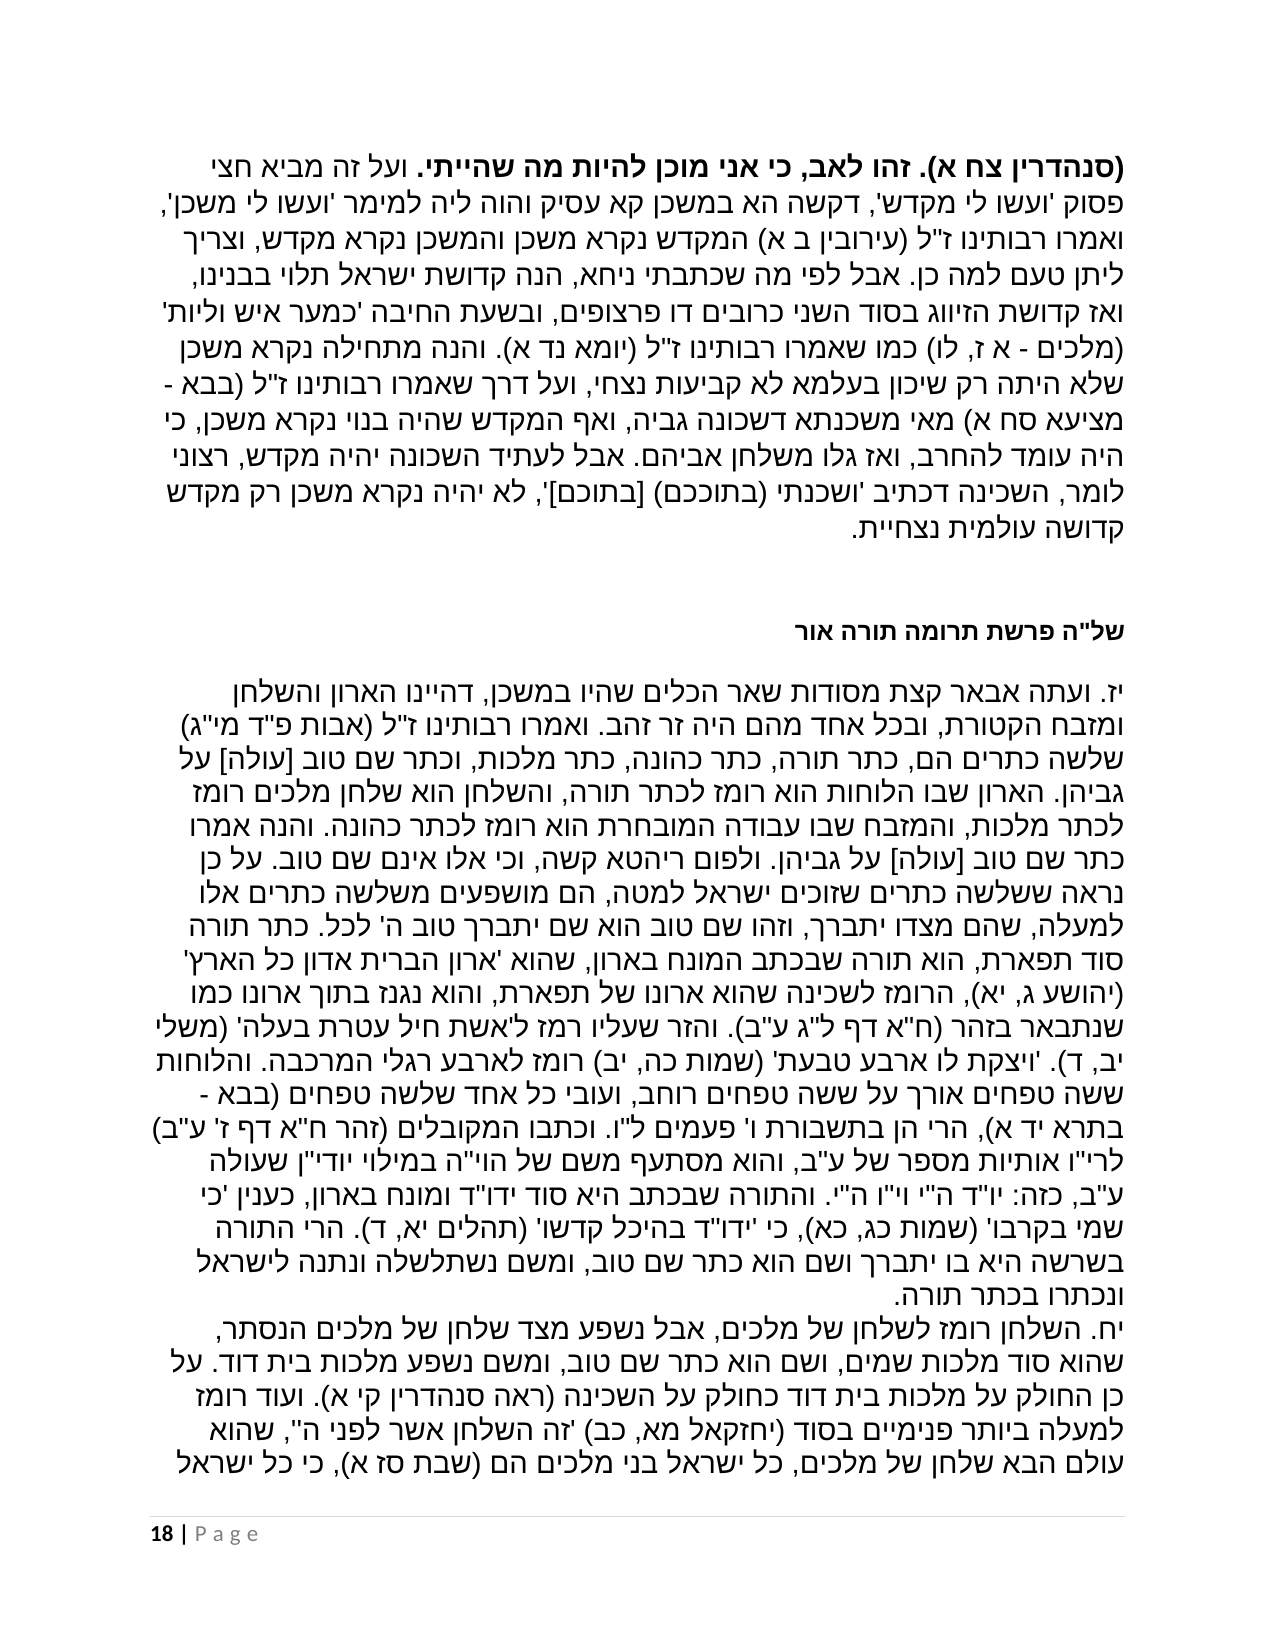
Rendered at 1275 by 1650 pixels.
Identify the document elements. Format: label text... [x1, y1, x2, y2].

text יז. ועתה אבאר קצת מסודות שאר הכלים שהיו במשכן, דהיינו הארון והשלחן ומזבח הקטורת, ובכל אחד מהם היה זר זהב. ואמרו רבותינו ז"ל (אבות פ"ד מי"ג) שלשה כתרים הם, כתר תורה, כתר כהונה, כתר מלכות, וכתר שם טוב [עולה] על גביהן. הארון שבו הלוחות הוא רומז לכתר תורה, והשלחן הוא שלחן מלכים רומז לכתר מלכות, והמזבח שבו עבודה המובחרת הוא רומז לכתר כהונה. והנה אמרו כתר שם טוב [עולה] על גביהן. ולפום ריהטא קשה, וכי אלו אינם שם טוב. על כן נראה ששלשה כתרים שזוכים ישראל למטה, הם מושפעים משלשה כתרים אלו למעלה, שהם מצדו יתברך, וזהו שם טוב הוא שם יתברך טוב ה' לכל. כתר תורה סוד תפארת, הוא תורה שבכתב המונח בארון, שהוא 'ארון הברית אדון כל הארץ' (יהושע ג, יא), הרומז לשכינה שהוא ארונו של תפארת, והוא נגנז בתוך ארונו כמו שנתבאר בזהר (ח"א דף ל"ג ע"ב). והזר שעליו רמז ל'אשת חיל עטרת בעלה' (משלי יב, ד). 'ויצקת לו ארבע טבעת' (שמות כה, יב) רומז לארבע רגלי המרכבה. והלוחות ששה טפחים אורך על ששה טפחים רוחב, ועובי כל אחד שלשה טפחים (בבא - בתרא יד א), הרי הן בתשבורת ו' פעמים ל"ו. וכתבו המקובלים (זהר ח"א דף ז' ע"ב) לרי"ו אותיות מספר של ע"ב, והוא מסתעף משם של הוי"ה במילוי יודי"ן שעולה ע"ב, כזה: יו"ד ה"י וי"ו ה"י. והתורה שבכתב היא סוד ידו"ד ומונח בארון, כענין 'כי שמי בקרבו' (שמות כג, כא), כי 'ידו"ד בהיכל קדשו' (תהלים יא, ד). הרי התורה בשרשה היא בו יתברך ושם הוא כתר שם טוב, ומשם נשתלשלה ונתנה לישראל ונכתרו בכתר תורה. [150, 674, 1125, 1312]
text של"ה פרשת תרומה תורה אור [150, 617, 1125, 646]
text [150, 150, 1125, 545]
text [150, 1312, 1125, 1479]
